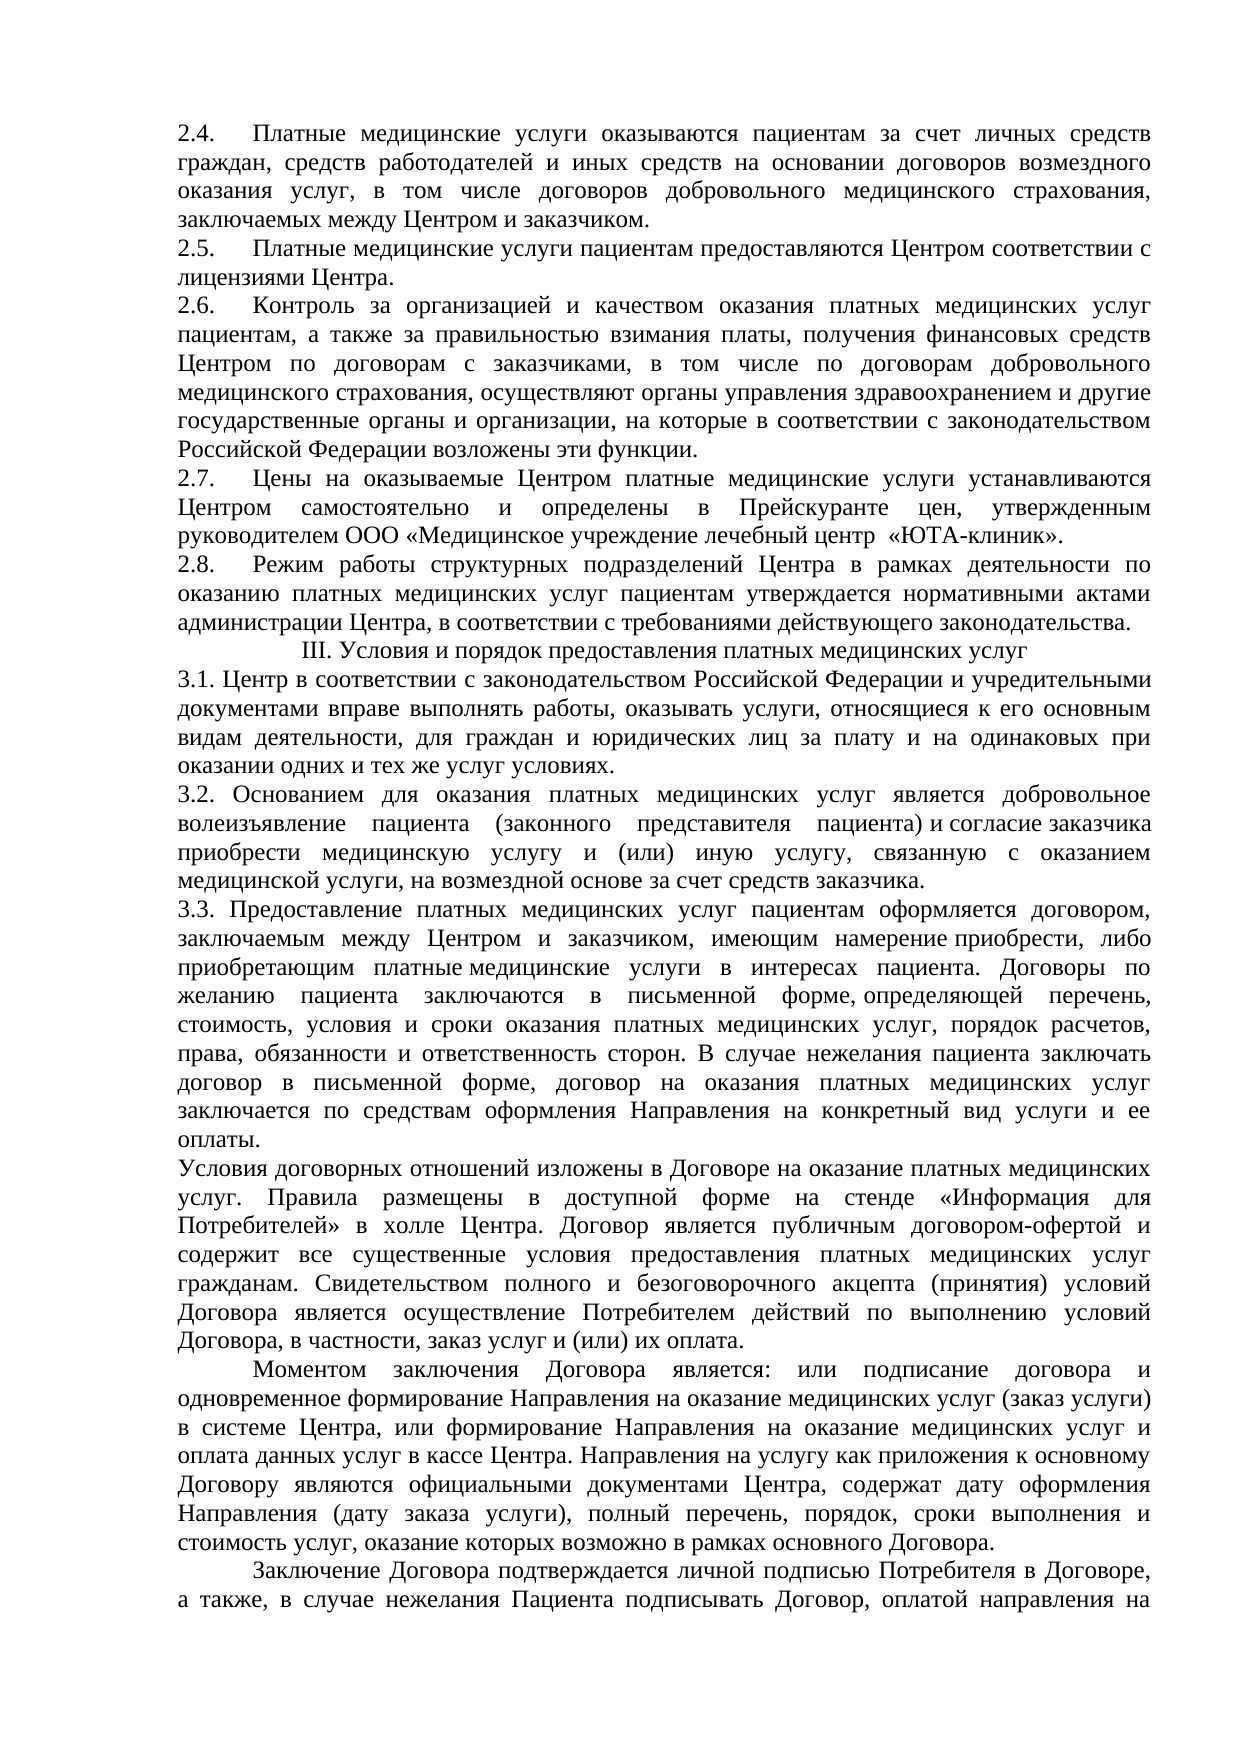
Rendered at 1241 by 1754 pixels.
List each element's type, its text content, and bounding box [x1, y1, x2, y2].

text 2.7. Цены на оказываемые Центром платные медицинские услуги устанавливаются Центром самостоятельно и определены в Прейскуранте цен, утвержденным руководителем ООО «Медицинское учреждение лечебный центр «ЮТА-клиник». [177, 463, 1152, 549]
text 3.3. Предоставление платных медицинских услуг пациентам оформляется договором, заключаемым между Центром и заказчиком, имеющим намерение приобрести, либо приобретающим платные медицинские услуги в интересах пациента. Договоры по желанию пациента заключаются в письменной форме, определяющей перечень, стоимость, условия и сроки оказания платных медицинских услуг, порядок расчетов, права, обязанности и ответственность сторон. В случае нежелания пациента заключать договор в письменной форме, договор на оказания платных медицинских услуг заключается по средствам оформления Направления на конкретный вид услуги и ее оплаты. [177, 894, 1152, 1153]
text 3.1. Центр в соответствии с законодательством Российской Федерации и учредительными документами вправе выполнять работы, оказывать услуги, относящиеся к его основным видам деятельности, для граждан и юридических лиц за плату и на одинаковых при оказании одних и тех же услуг условиях. [177, 664, 1152, 779]
text III. Условия и порядок предоставления платных медицинских услуг [177, 636, 1152, 664]
text 2.8. Режим работы структурных подразделений Центра в рамках деятельности по оказанию платных медицинских услуг пациентам утверждается нормативными актами администрации Центра, в соответствии с требованиями действующего законодательства. [177, 549, 1152, 636]
text Моментом заключения Договора является: или подписание договора и одновременное формирование Направления на оказание медицинских услуг (заказ услуги) в системе Центра, или формирование Направления на оказание медицинских услуг и оплата данных услуг в кассе Центра. Направления на услугу как приложения к основному Договору являются официальными документами Центра, содержат дату оформления Направления (дату заказа услуги), полный перечень, порядок, сроки выполнения и стоимость услуг, оказание которых возможно в рамках основного Договора. [177, 1354, 1152, 1556]
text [177, 1556, 1152, 1613]
text 2.6. Контроль за организацией и качеством оказания платных медицинских услуг пациентам, а также за правильностью взимания платы, получения финансовых средств Центром по договорам с заказчиками, в том числе по договорам добровольного медицинского страхования, осуществляют органы управления здравоохранением и другие государственные органы и организации, на которые в соответствии с законодательством Российской Федерации возложены эти функции. [177, 291, 1152, 463]
text 2.4. Платные медицинские услуги оказываются пациентам за счет личных средств граждан, средств работодателей и иных средств на основании договоров возмездного оказания услуг, в том числе договоров добровольного медицинского страхования, заключаемых между Центром и заказчиком. [177, 118, 1152, 233]
text 3.2. Основанием для оказания платных медицинских услуг является добровольное волеизъявление пациента (законного представителя пациента) и согласие заказчика приобрести медицинскую услугу и (или) иную услугу, связанную с оказанием медицинской услуги, на возмездной основе за счет средств заказчика. [177, 779, 1152, 894]
text 2.5. Платные медицинские услуги пациентам предоставляются Центром соответствии с лицензиями Центра. [177, 233, 1152, 291]
text Условия договорных отношений изложены в Договоре на оказание платных медицинских услуг. Правила размещены в доступной форме на стенде «Информация для Потребителей» в холле Центра. Договор является публичным договором-офертой и содержит все существенные условия предоставления платных медицинских услуг гражданам. Свидетельством полного и безоговорочного акцепта (принятия) условий Договора является осуществление Потребителем действий по выполнению условий Договора, в частности, заказ услуг и (или) их оплата. [177, 1153, 1152, 1354]
